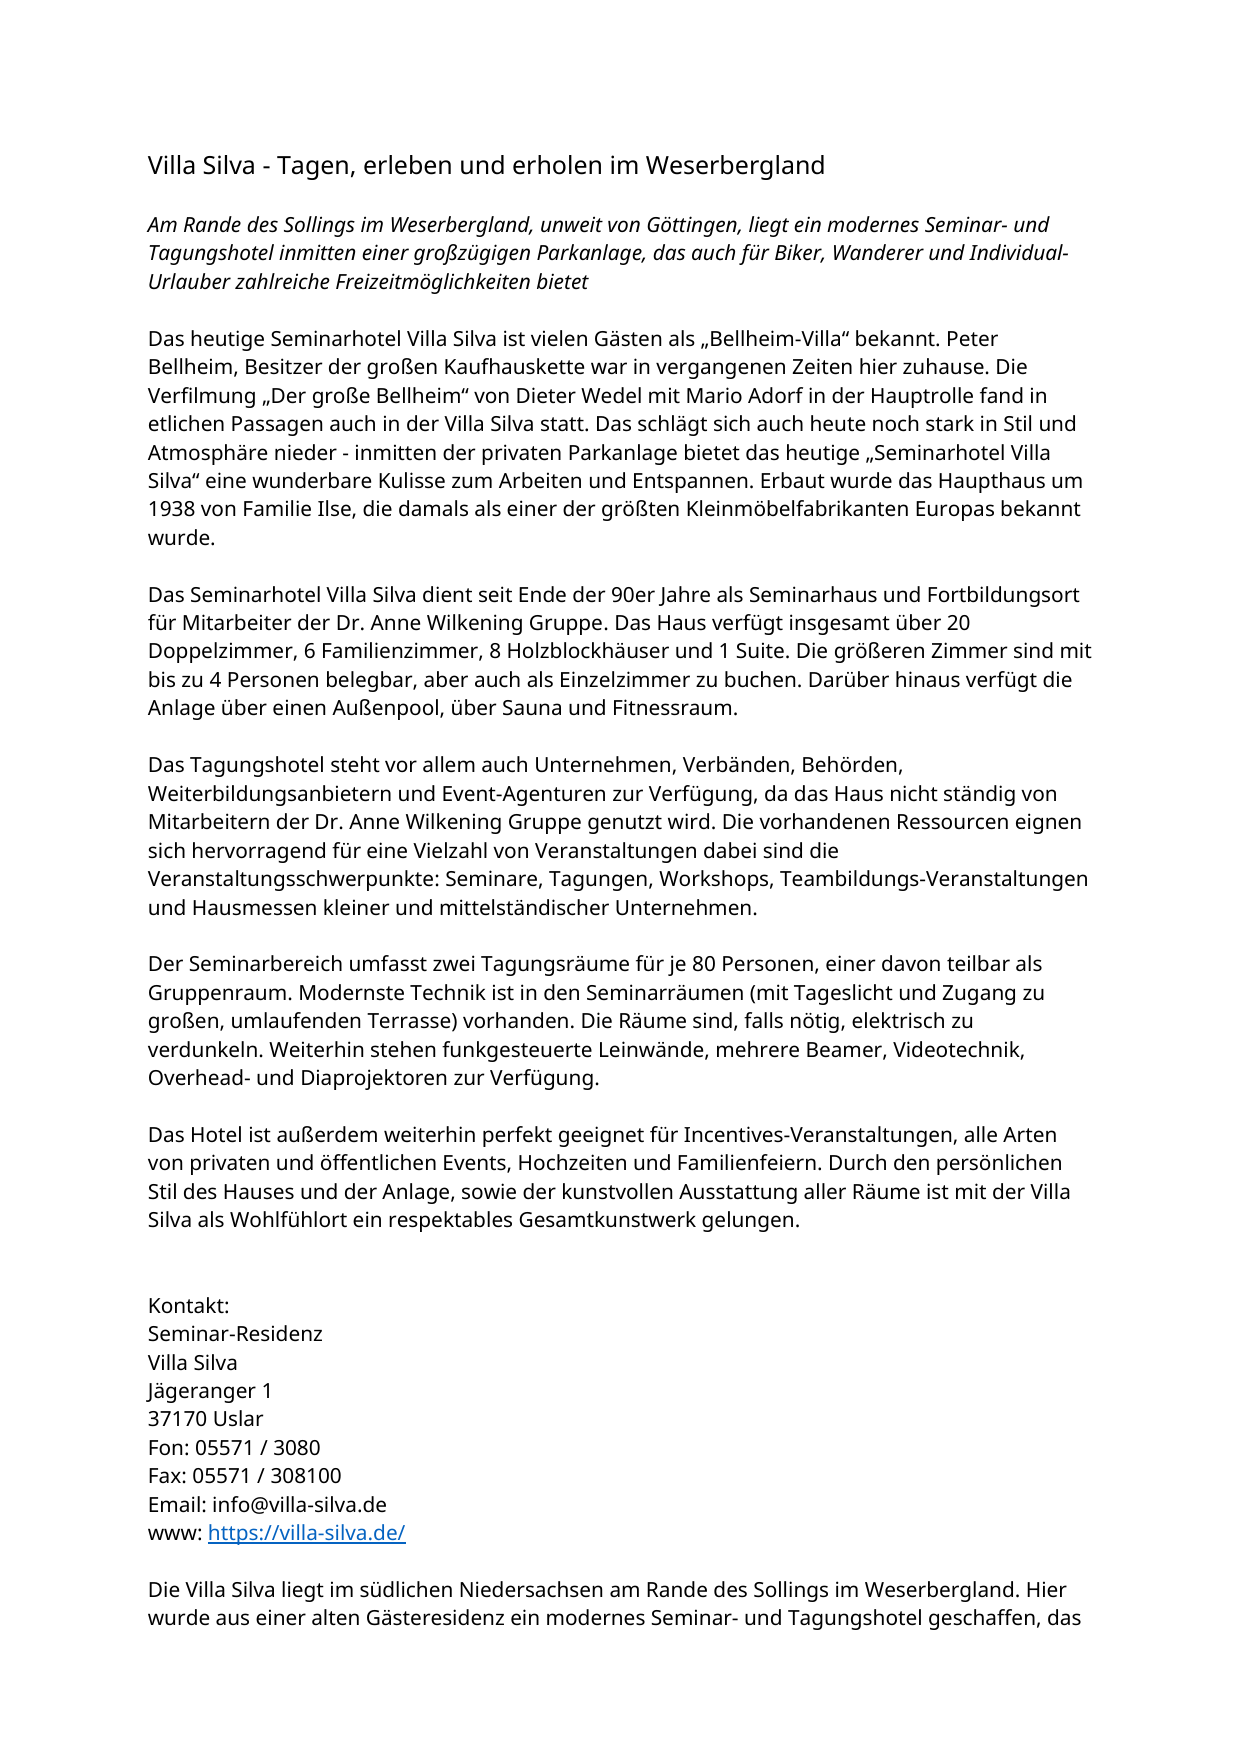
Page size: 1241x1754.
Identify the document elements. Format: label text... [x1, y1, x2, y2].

text Fax: 05571 / 308100 [148, 1461, 1093, 1490]
text Fon: 05571 / 3080 [148, 1433, 1093, 1461]
text Jägeranger 1 [148, 1376, 1093, 1404]
text Villa Silva - Tagen, erleben und erholen im Weserbergland [148, 148, 1093, 182]
text Email: info@villa-silva.de [148, 1490, 1093, 1518]
text Das Tagungshotel steht vor allem auch Unternehmen, Verbänden, Behörden, Weiterbildungsanbietern und Event-Agenturen zur Verfügung, da das Haus nicht ständig von Mitarbeitern der Dr. Anne Wilkening Gruppe genutzt wird. Die vorhandenen Ressourcen eignen sich hervorragend für eine Vielzahl von Veranstaltungen dabei sind die Veranstaltungsschwerpunkte: Seminare, Tagungen, Workshops, Teambildungs-Veranstaltungen und Hausmessen kleiner und mittelständischer Unternehmen. [148, 750, 1093, 921]
text www: https://villa-silva.de/ [148, 1518, 1093, 1547]
text Kontakt: [148, 1291, 1093, 1319]
text Der Seminarbereich umfasst zwei Tagungsräume für je 80 Personen, einer davon teilbar als Gruppenraum. Modernste Technik ist in den Seminarräumen (mit Tageslicht und Zugang zu großen, umlaufenden Terrasse) vorhanden. Die Räume sind, falls nötig, elektrisch zu verdunkeln. Weiterhin stehen funkgesteuerte Leinwände, mehrere Beamer, Videotechnik, Overhead- und Diaprojektoren zur Verfügung. [148, 949, 1093, 1092]
text 37170 Uslar [148, 1404, 1093, 1433]
text Am Rande des Sollings im Weserbergland, unweit von Göttingen, liegt ein modernes Seminar- und Tagungshotel inmitten einer großzügigen Parkanlage, das auch für Biker, Wanderer und Individual-Urlauber zahlreiche Freizeitmöglichkeiten bietet [148, 210, 1093, 295]
text Seminar-Residenz [148, 1319, 1093, 1348]
text Villa Silva [148, 1348, 1093, 1376]
text Das Seminarhotel Villa Silva dient seit Ende der 90er Jahre als Seminarhaus und Fortbildungsort für Mitarbeiter der Dr. Anne Wilkening Gruppe. Das Haus verfügt insgesamt über 20 Doppelzimmer, 6 Familienzimmer, 8 Holzblockhäuser und 1 Suite. Die größeren Zimmer sind mit bis zu 4 Personen belegbar, aber auch als Einzelzimmer zu buchen. Darüber hinaus verfügt die Anlage über einen Außenpool, über Sauna und Fitnessraum. [148, 580, 1093, 722]
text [148, 1575, 1093, 1632]
text Das heutige Seminarhotel Villa Silva ist vielen Gästen als „Bellheim-Villa“ bekannt. Peter Bellheim, Besitzer der großen Kaufhauskette war in vergangenen Zeiten hier zuhause. Die Verfilmung „Der große Bellheim“ von Dieter Wedel mit Mario Adorf in der Hauptrolle fand in etlichen Passagen auch in der Villa Silva statt. Das schlägt sich auch heute noch stark in Stil und Atmosphäre nieder - inmitten der privaten Parkanlage bietet das heutige „Seminarhotel Villa Silva“ eine wunderbare Kulisse zum Arbeiten und Entspannen. Erbaut wurde das Haupthaus um 1938 von Familie Ilse, die damals als einer der größten Kleinmöbelfabrikanten Europas bekannt wurde. [148, 324, 1093, 551]
text Das Hotel ist außerdem weiterhin perfekt geeignet für Incentives-Veranstaltungen, alle Arten von privaten und öffentlichen Events, Hochzeiten und Familienfeiern. Durch den persönlichen Stil des Hauses und der Anlage, sowie der kunstvollen Ausstattung aller Räume ist mit der Villa Silva als Wohlfühlort ein respektables Gesamtkunstwerk gelungen. [148, 1120, 1093, 1234]
